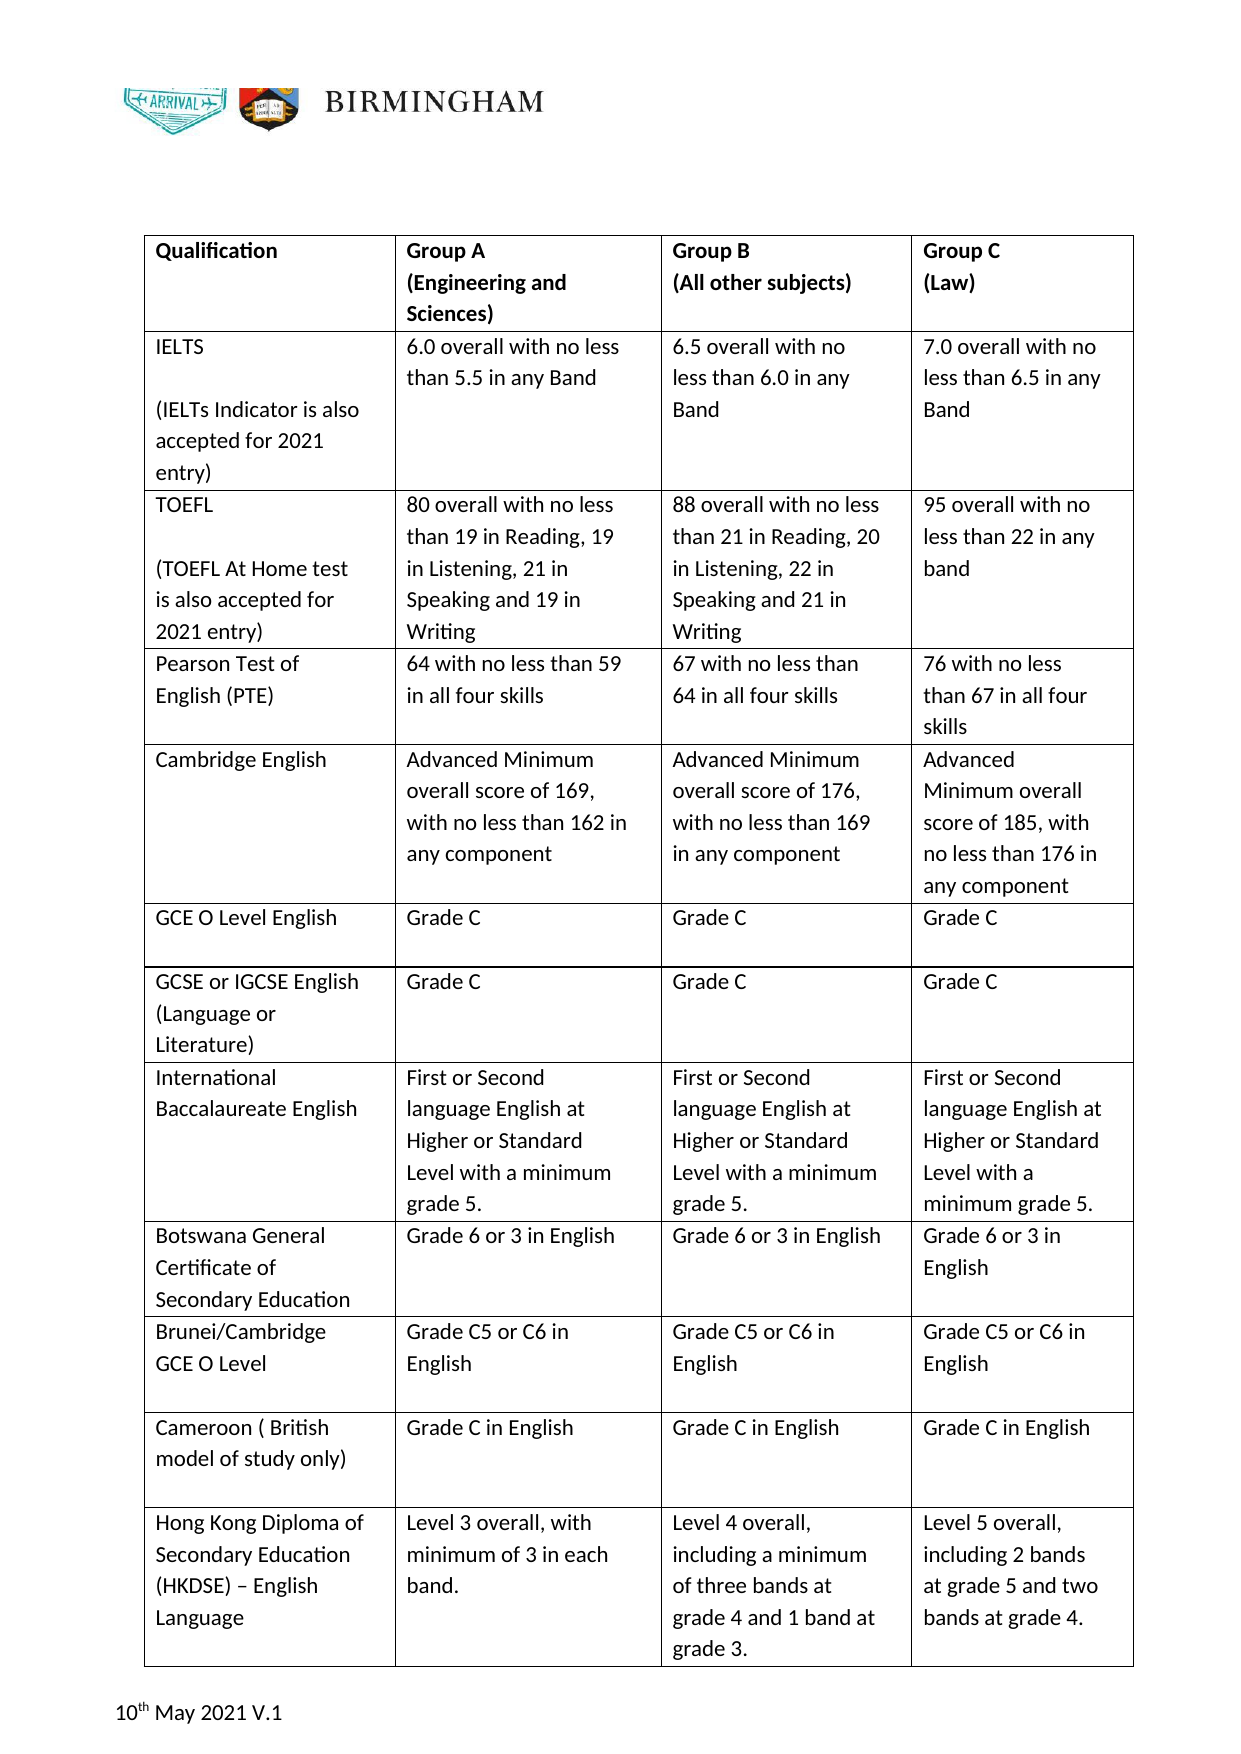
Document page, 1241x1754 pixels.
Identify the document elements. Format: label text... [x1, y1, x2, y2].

table_cell 6.0 overall with no less than 5.5 in any Band [396, 332, 661, 489]
table_cell 67 with no less than 64 in all four skills [662, 649, 911, 744]
table_cell First or Second language English at Higher or Standard Level with a minimum grade 5. [396, 1063, 661, 1221]
table_cell First or Second language English at Higher or Standard Level with a minimum grade 5. [662, 1063, 911, 1221]
table_cell Grade C [912, 904, 1133, 966]
table_cell 7.0 overall with no less than 6.5 in any Band [912, 332, 1133, 489]
table_header Group C (Law) [912, 236, 1133, 331]
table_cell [396, 1508, 661, 1666]
table_cell Grade 6 or 3 in English [912, 1222, 1133, 1316]
table_cell Advanced Minimum overall score of 176, with no less than 169 in any component [662, 745, 911, 902]
table_header Qualification [145, 236, 395, 331]
table_header Group B (All other subjects) [662, 236, 911, 331]
table_cell 64 with no less than 59 in all four skills [396, 649, 661, 744]
table_cell Advanced Minimum overall score of 169, with no less than 162 in any component [396, 745, 661, 902]
table_cell Grade C [662, 904, 911, 966]
table_cell First or Second language English at Higher or Standard Level with a minimum grade 5. [912, 1063, 1133, 1221]
table_cell 95 overall with no less than 22 in any band [912, 491, 1133, 648]
table_cell TOEFL (TOEFL At Home test is also accepted for 2021 entry) [145, 491, 395, 648]
table_cell Brunei/Cambridge GCE O Level [145, 1317, 395, 1412]
table_cell Grade 6 or 3 in English [396, 1222, 661, 1316]
table_cell GCE O Level English [145, 904, 395, 966]
table_cell International Baccalaureate English [145, 1063, 395, 1221]
table_cell 6.5 overall with no less than 6.0 in any Band [662, 332, 911, 489]
table_cell Advanced Minimum overall score of 185, with no less than 176 in any component [912, 745, 1133, 902]
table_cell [912, 1508, 1133, 1666]
table_cell Grade C in English [912, 1413, 1133, 1507]
table_cell 76 with no less than 67 in all four skills [912, 649, 1133, 744]
table_cell Cameroon ( British model of study only) [145, 1413, 395, 1507]
table_cell Grade C5 or C6 in English [396, 1317, 661, 1412]
table_cell Grade C5 or C6 in English [662, 1317, 911, 1412]
table_cell IELTS (IELTs Indicator is also accepted for 2021 entry) [145, 332, 395, 489]
table_cell Botswana General Certificate of Secondary Education [145, 1222, 395, 1316]
table_cell Cambridge English [145, 745, 395, 902]
table_cell Grade C in English [396, 1413, 661, 1507]
table_cell Grade C [396, 904, 661, 966]
table_cell Grade 6 or 3 in English [662, 1222, 911, 1316]
table_cell 80 overall with no less than 19 in Reading, 19 in Listening, 21 in Speaking and 19 in Writing [396, 491, 661, 648]
table_cell GCSE or IGCSE English (Language or Literature) [145, 968, 395, 1062]
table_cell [662, 1508, 911, 1666]
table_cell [145, 1508, 395, 1666]
table_cell Grade C [396, 968, 661, 1062]
table_cell 88 overall with no less than 21 in Reading, 20 in Listening, 22 in Speaking and 21 in Writing [662, 491, 911, 648]
table_cell Pearson Test of English (PTE) [145, 649, 395, 744]
table_cell Grade C [662, 968, 911, 1062]
table_cell Grade C in English [662, 1413, 911, 1507]
table_cell Grade C5 or C6 in English [912, 1317, 1133, 1412]
table_cell Grade C [912, 968, 1133, 1062]
table_header Group A (Engineering and Sciences) [396, 236, 661, 331]
picture [114, 88, 548, 136]
